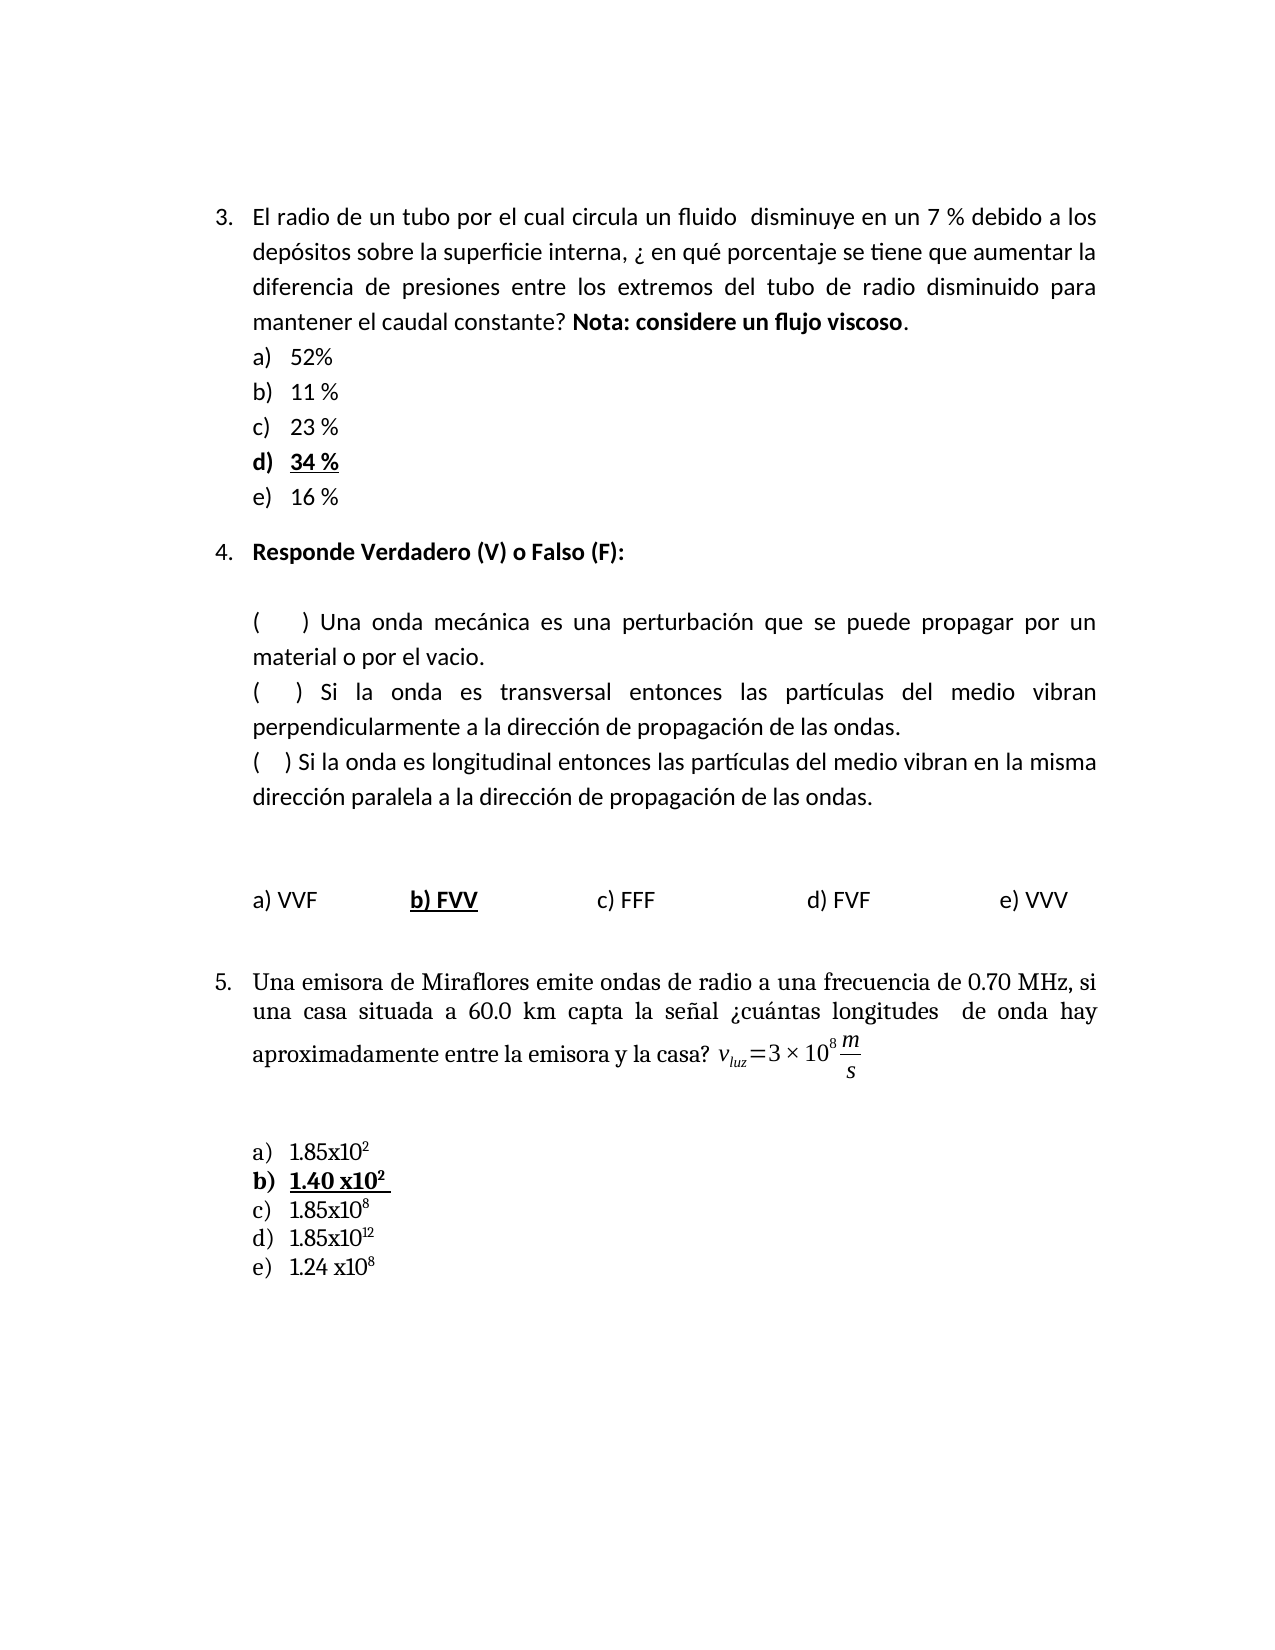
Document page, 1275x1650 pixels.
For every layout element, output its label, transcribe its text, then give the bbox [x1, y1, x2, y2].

list ( ) Si la onda es longitudinal entonces las partículas del medio vibran en la misma dirección paralela a la dirección de propagación de las ondas. [252, 746, 1098, 812]
list Responde Verdadero (V) o Falso (F): [215, 536, 1098, 567]
list 52% [252, 341, 1098, 371]
list Una emisora de Miraflores emite ondas de radio a una frecuencia de 0.70 MHz, si una casa situada a 60.0 km capta la señal ¿cuántas longitudes de onda hay aproximadamente entre la emisora y la casa? [215, 968, 1098, 1084]
list 1.85x102 [252, 1138, 1098, 1167]
list El radio de un tubo por el cual circula un fluido disminuye en un 7 % debido a los depósitos sobre la superficie interna, ¿ en qué porcentaje se tiene que aumentar la diferencia de presiones entre los extremos del tubo de radio disminuido para mantener el caudal constante? Nota: considere un flujo viscoso. [215, 201, 1098, 336]
list 1.85x1012 [252, 1224, 1098, 1253]
list 1.24 x108 [252, 1253, 1098, 1282]
list ( ) Una onda mecánica es una perturbación que se puede propagar por un material o por el vacio. [252, 606, 1098, 672]
list 34 % [252, 446, 1098, 476]
list ( ) Si la onda es transversal entonces las partículas del medio vibran perpendicularmente a la dirección de propagación de las ondas. [252, 676, 1098, 742]
list a) VVF b) FVV c) FFF d) FVF e) VVV [252, 884, 1098, 914]
list 16 % [252, 481, 1098, 511]
list 1.85x108 [252, 1196, 1098, 1224]
list 23 % [252, 411, 1098, 441]
list 1.40 x102 [252, 1167, 1098, 1196]
list 11 % [252, 376, 1098, 406]
